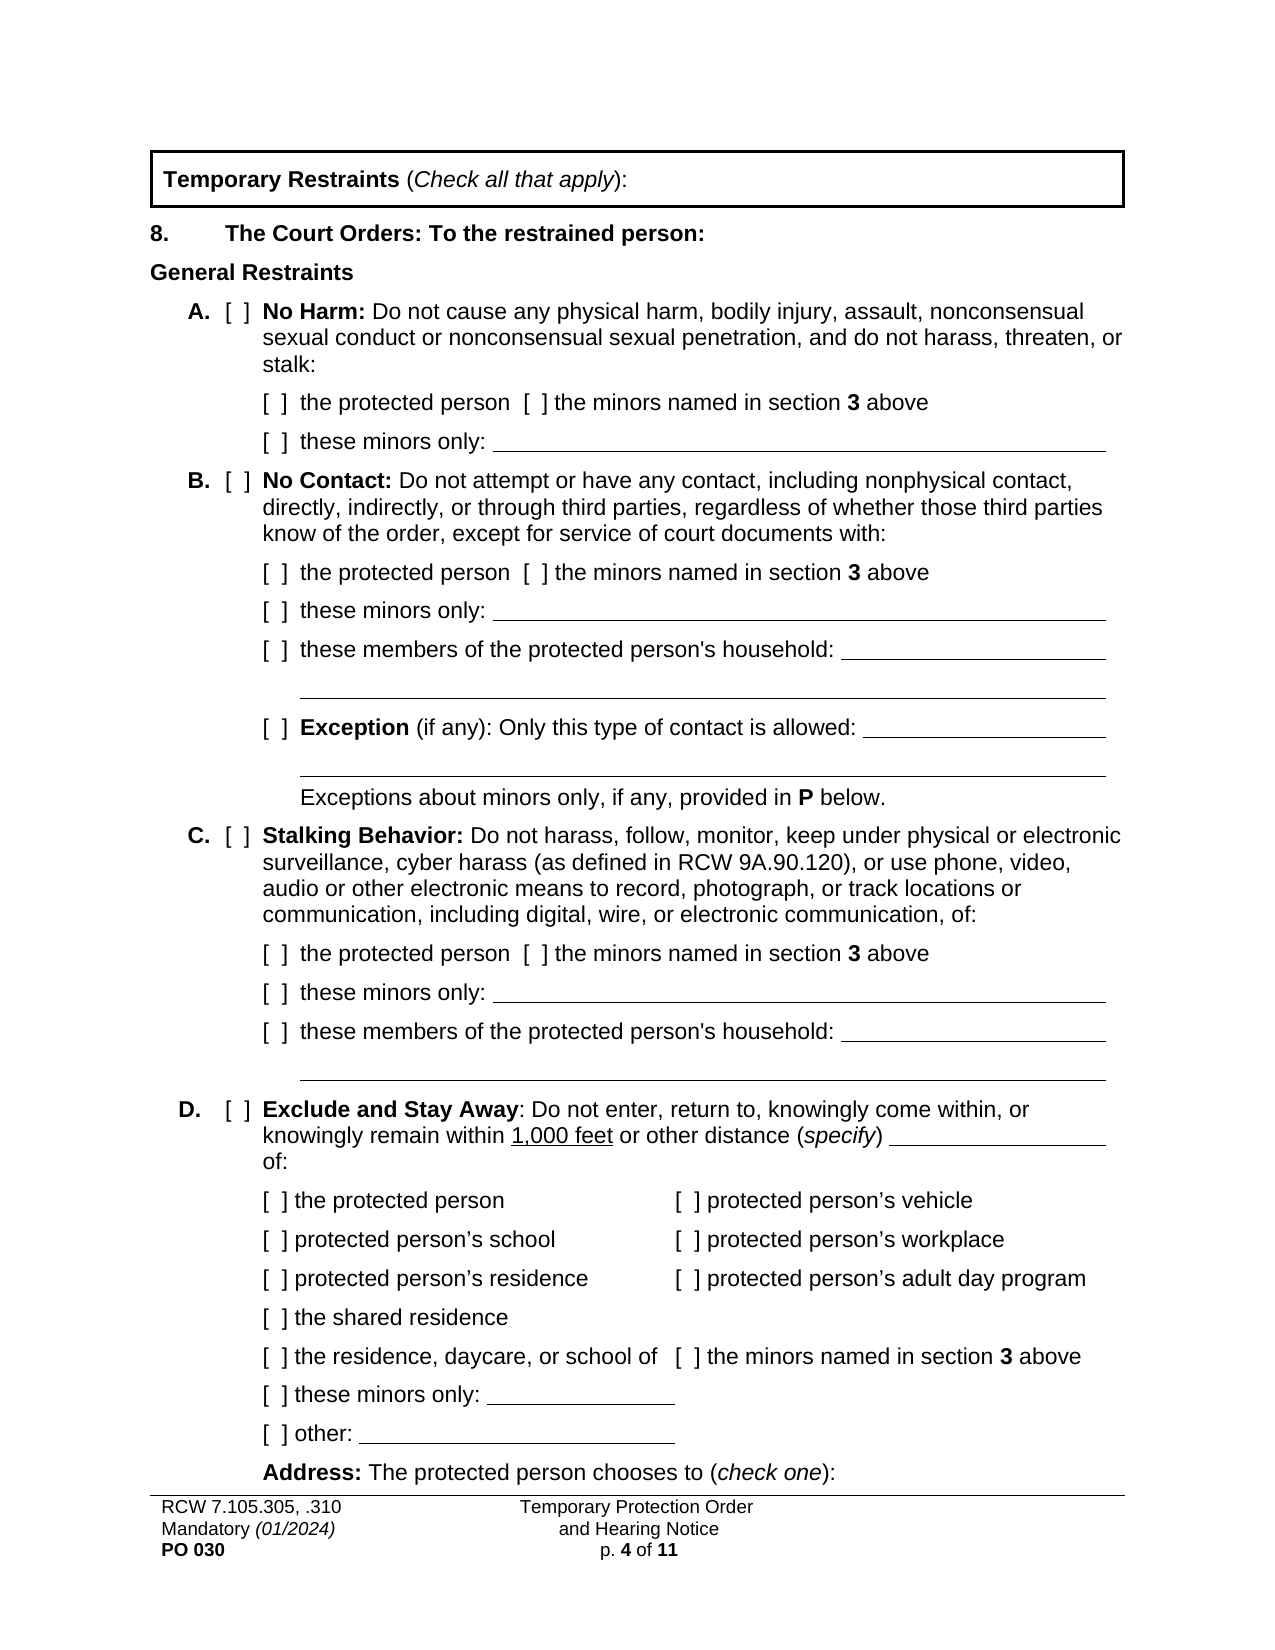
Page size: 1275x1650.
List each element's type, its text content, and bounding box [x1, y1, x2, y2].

list [ ] No Contact: Do not attempt or have any contact, including nonphysical contact, directly, indirectly, or through third parties, regardless of whether those third parties know of the order, except for service of court documents with: [187, 467, 1125, 546]
list [ ] these minors only: [262, 597, 1125, 624]
list [ ] the protected person [ ] protected person’s vehicle [262, 1187, 1125, 1213]
list [ ] protected person’s residence [ ] protected person’s adult day program [262, 1265, 1125, 1291]
list [ ] No Harm: Do not cause any physical harm, bodily injury, assault, nonconsensual sexual conduct or nonconsensual sexual penetration, and do not harass, threaten, or stalk: [187, 298, 1125, 377]
list [ ] the protected person [ ] the minors named in section 3 above [262, 389, 1125, 416]
list [ ] protected person’s school [ ] protected person’s workplace [262, 1226, 1125, 1252]
text [ ] Exception (if any): Only this type of contact is allowed: [262, 714, 1125, 740]
list [ ] these minors only: [262, 979, 1125, 1005]
text Exceptions about minors only, if any, provided in P below. [262, 783, 1125, 810]
list [ ] the residence, daycare, or school of [ ] the minors named in section 3 above [262, 1343, 1125, 1369]
list knowingly remain within 1,000 feet or other distance (specify) of: [262, 1122, 1125, 1175]
list [ ] these members of the protected person's household: [262, 636, 1125, 663]
list [ ] these minors only: [262, 428, 1125, 454]
list [ ] these minors only: [262, 1381, 1125, 1408]
subtitle General Restraints [150, 259, 1125, 285]
list [ ] other: [262, 1420, 1125, 1447]
list [ ] these members of the protected person's household: [262, 1018, 1125, 1044]
list [ ] Stalking Behavior: Do not harass, follow, monitor, keep under physical or electronic surveillance, cyber harass (as defined in RCW 9A.90.120), or use phone, video, audio or other electronic means to record, photograph, or track locations or communication, including digital, wire, or electronic communication, of: [187, 822, 1125, 928]
list [ ] the protected person [ ] the minors named in section 3 above [262, 940, 1125, 967]
table_header Temporary Restraints (Check all that apply): [153, 153, 1122, 204]
list [ ] the protected person [ ] the minors named in section 3 above [262, 559, 1125, 585]
list [ ] the shared residence [262, 1304, 1125, 1330]
text The Court Orders: To the restrained person: [150, 220, 1125, 246]
text Address: The protected person chooses to (check one): [262, 1459, 1125, 1486]
list [ ] Exclude and Stay Away: Do not enter, return to, knowingly come within, or [178, 1096, 1125, 1122]
